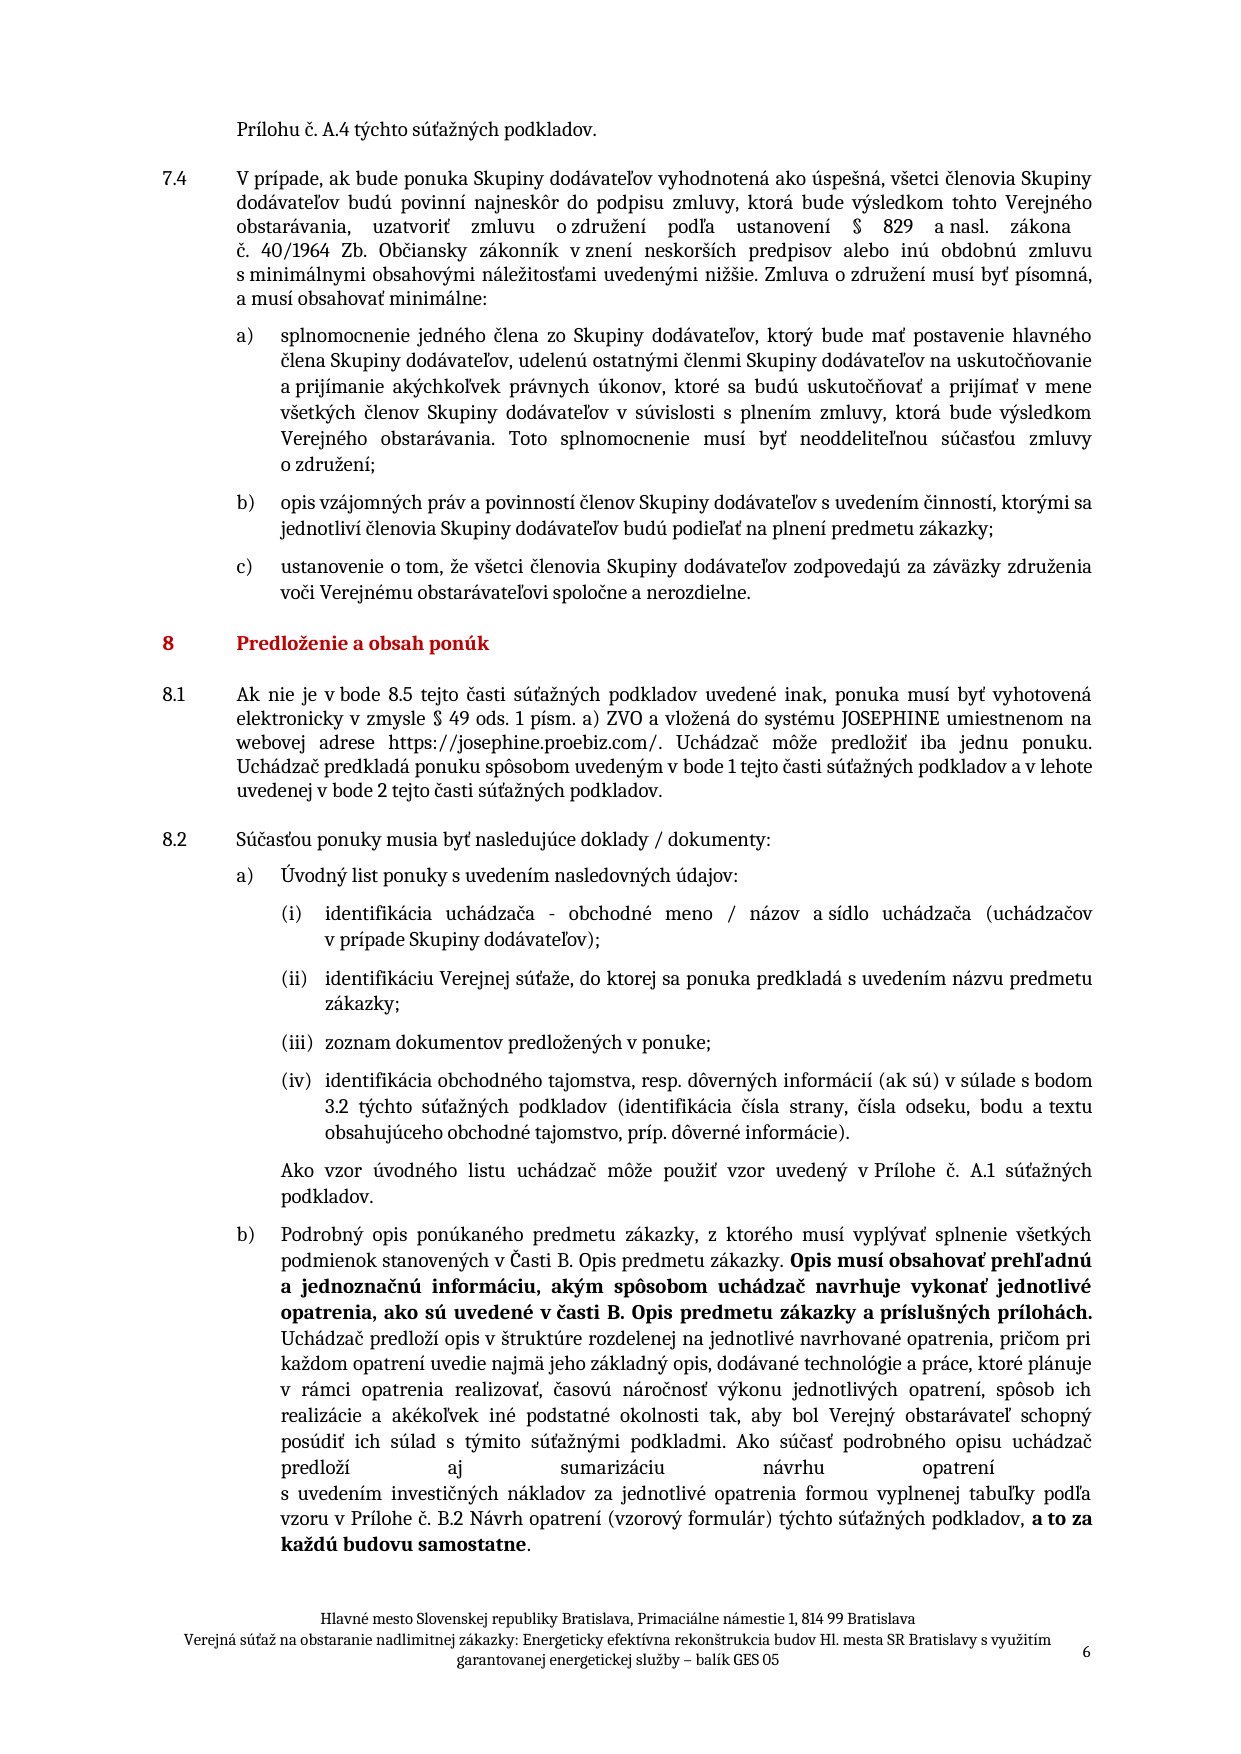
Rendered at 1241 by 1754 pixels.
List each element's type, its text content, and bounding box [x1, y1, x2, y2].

subtitle zoznam dokumentov predložených v ponuke; [281, 1030, 1093, 1054]
subtitle Predloženie a obsah ponúk [162, 632, 1093, 656]
subtitle identifikácia obchodného tajomstva, resp. dôverných informácií (ak sú) v súlade s bodom 25.2 týchto súťažných podkladov (identifikácia čísla strany, čísla odseku, bodu a textu obsahujúceho obchodné tajomstvo, príp. dôverné informácie). [281, 1069, 1093, 1144]
subtitle splnomocnenie jedného člena zo Skupiny dodávateľov, ktorý bude mať postavenie hlavného člena Skupiny dodávateľov, udelenú ostatnými členmi Skupiny dodávateľov na uskutočňovanie a prijímanie akýchkoľvek právnych úkonov, ktoré sa budú uskutočňovať a prijímať v mene všetkých členov Skupiny dodávateľov v súvislosti s plnením zmluvy, ktorá bude výsledkom Verejného obstarávania. Toto splnomocnenie musí byť neoddeliteľnou súčasťou zmluvy o združení; [236, 323, 1093, 476]
subtitle Ako vzor úvodného listu uchádzač môže použiť vzor uvedený v Prílohe č. A.1 súťažných podkladov. [281, 1159, 1093, 1208]
subtitle identifikácia uchádzača - obchodné meno / názov a sídlo uchádzača (uchádzačov v prípade Skupiny dodávateľov); [281, 902, 1093, 952]
subtitle identifikáciu Verejnej súťaže, do ktorej sa ponuka predkladá s uvedením názvu predmetu zákazky; [281, 966, 1093, 1016]
subtitle Úvodný list ponuky s uvedením nasledovných údajov: [236, 864, 1093, 888]
subtitle V prípade, ak bude ponuka Skupiny dodávateľov vyhodnotená ako úspešná, všetci členovia Skupiny dodávateľov budú povinní najneskôr do podpisu zmluvy, ktorá bude výsledkom tohto Verejného obstarávania, uzatvoriť zmluvu o združení podľa ustanovení § 829 a nasl. zákona č. 40/1964 Zb. Občiansky zákonník v znení neskorších predpisov alebo inú obdobnú zmluvu s minimálnymi obsahovými náležitosťami uvedenými nižšie. Zmluva o združení musí byť písomná, a musí obsahovať minimálne: [162, 167, 1093, 311]
subtitle Podrobný opis ponúkaného predmetu zákazky, z ktorého musí vyplývať splnenie všetkých podmienok stanovených v Časti B. Opis predmetu zákazky. Opis musí obsahovať prehľadnú a jednoznačnú informáciu, akým spôsobom uchádzač navrhuje vykonať jednotlivé opatrenia, ako sú uvedené v časti B. Opis predmetu zákazky a príslušných prílohách. Uchádzač predloží opis v štruktúre rozdelenej na jednotlivé navrhované opatrenia, pričom pri každom opatrení uvedie najmä jeho základný opis, dodávané technológie a práce, ktoré plánuje v rámci opatrenia realizovať, časovú náročnosť výkonu jednotlivých opatrení, spôsob ich realizácie a akékoľvek iné podstatné okolnosti tak, aby bol Verejný obstarávateľ schopný posúdiť ich súlad s týmito súťažnými podkladmi. Ako súčasť podrobného opisu uchádzač predloží aj sumarizáciu návrhu opatrení s uvedením investičných nákladov za jednotlivé opatrenia formou vyplnenej tabuľky podľa vzoru v Prílohe č. B.2 Návrh opatrení (vzorový formulár) týchto súťažných podkladov, a to za každú budovu samostatne. [236, 1223, 1093, 1557]
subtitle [162, 118, 1093, 142]
subtitle Ak nie je v bode 8.5 tejto časti súťažných podkladov uvedené inak, ponuka musí byť vyhotovená elektronicky v zmysle § 49 ods. 1 písm. a) ZVO a vložená do systému JOSEPHINE umiestnenom na webovej adrese https://josephine.proebiz.com/. Uchádzač môže predložiť iba jednu ponuku. Uchádzač predkladá ponuku spôsobom uvedeným v bode 20 tejto časti súťažných podkladov a v lehote uvedenej v bode 21 tejto časti súťažných podkladov. [162, 682, 1093, 802]
subtitle ustanovenie o tom, že všetci členovia Skupiny dodávateľov zodpovedajú za záväzky združenia voči Verejnému obstarávateľovi spoločne a nerozdielne. [236, 555, 1093, 605]
subtitle Súčasťou ponuky musia byť nasledujúce doklady / dokumenty: [162, 827, 1093, 851]
subtitle opis vzájomných práv a povinností členov Skupiny dodávateľov s uvedením činností, ktorými sa jednotliví členovia Skupiny dodávateľov budú podieľať na plnení predmetu zákazky; [236, 491, 1093, 541]
